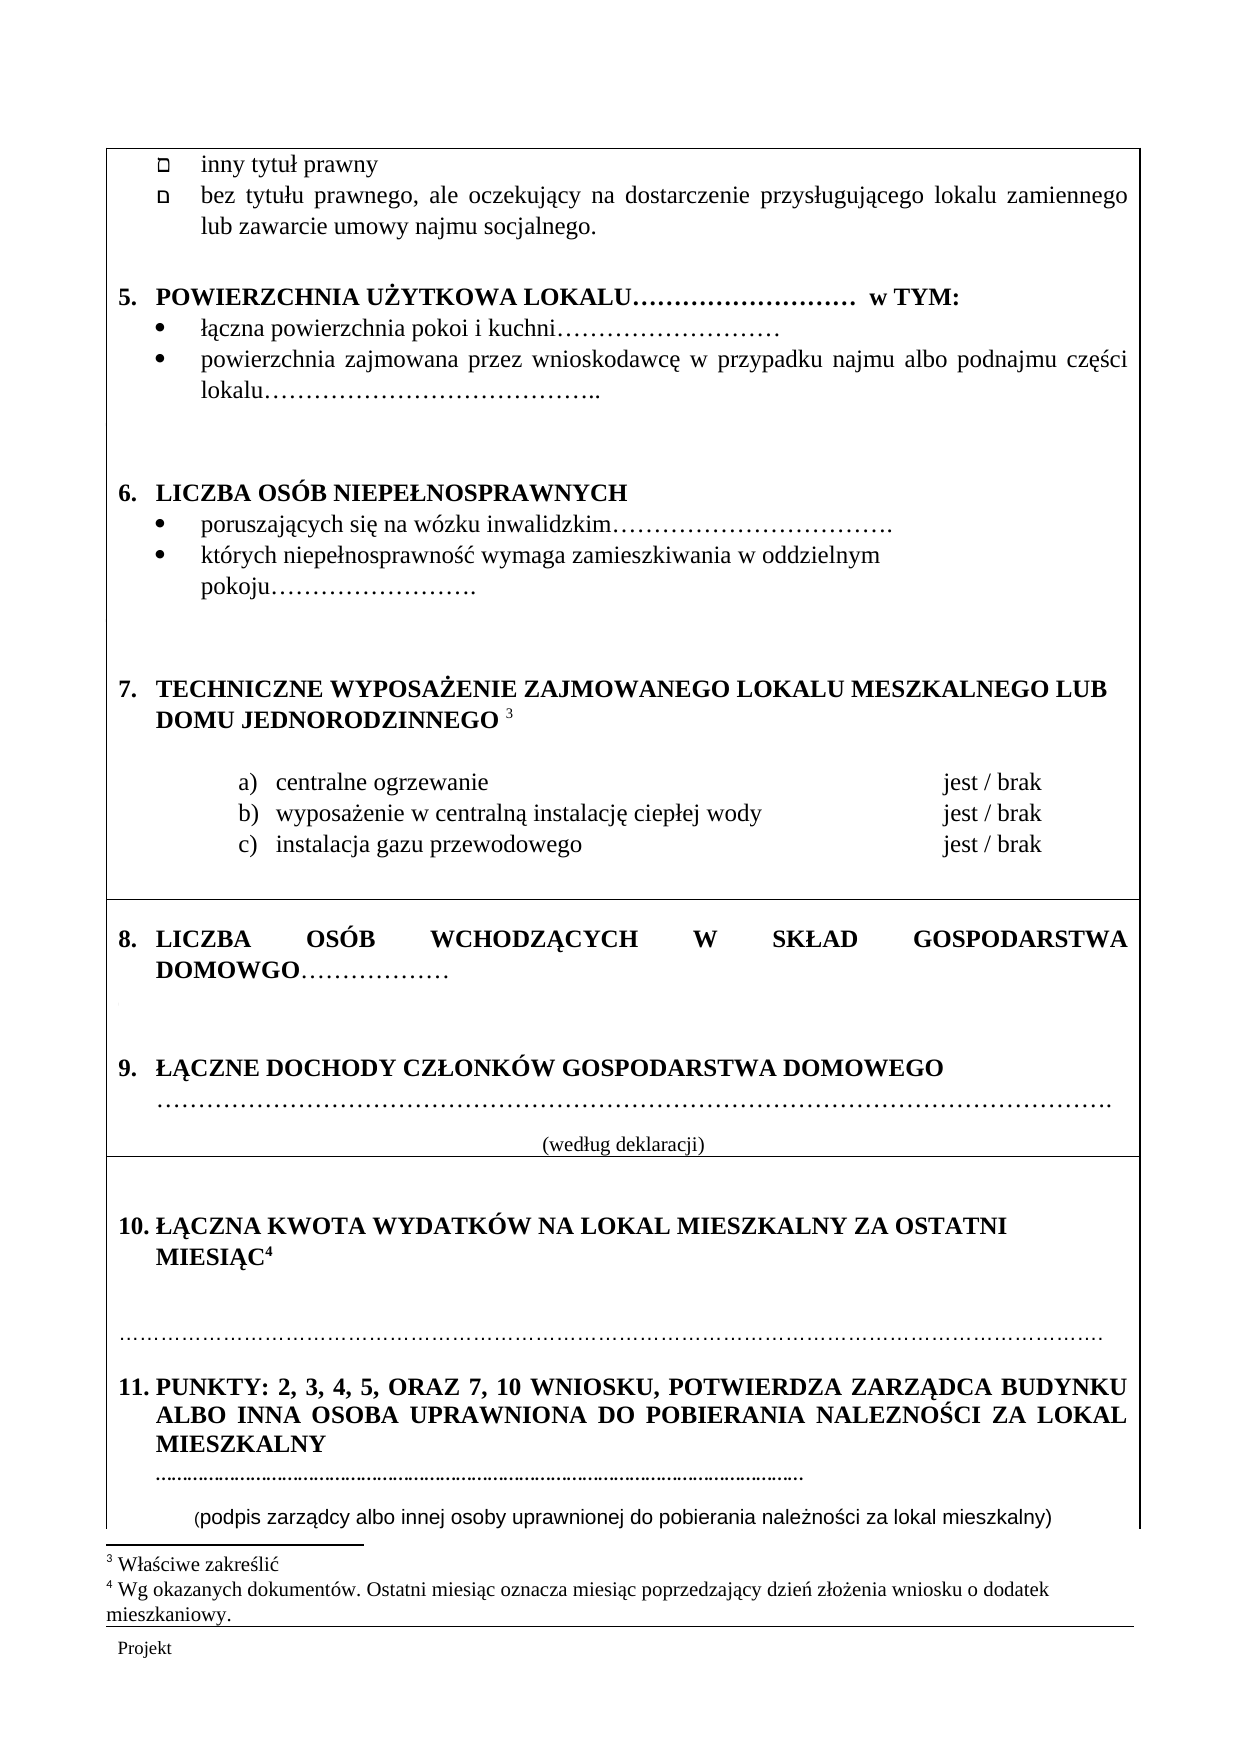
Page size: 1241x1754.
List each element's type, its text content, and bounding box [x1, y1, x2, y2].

table_cell POWIERZCHNIA UŻYTKOWA LOKALU……………………… w TYM: łączna powierzchnia pokoi i kuchni……………………… powierzchnia zajmowana przez wnioskodawcę w przypadku najmu albo podnajmu części lokalu………………………………….. LICZBA OSÓB NIEPEŁNOSPRAWNYCH poruszających się na wózku inwalidzkim……………………………. których niepełnosprawność wymaga zamieszkiwania w oddzielnym pokoju……………………. TECHNICZNE WYPOSAŻENIE ZAJMOWANEGO LOKALU MESZKALNEGO LUB DOMU JEDNORODZINNEGO centralne ogrzewanie jest / brak wyposażenie w centralną instalację ciepłej wody jest / brak instalacja gazu przewodowego jest / brak [107, 258, 1139, 899]
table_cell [107, 149, 1139, 258]
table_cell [107, 1157, 1139, 1529]
table_cell LICZBA OSÓB WCHODZĄCYCH W SKŁAD GOSPODARSTWA DOMOWGO……………… ŁĄCZNE DOCHODY CZŁONKÓW GOSPODARSTWA DOMOWEGO ……………………………………………………………………………………………………. (według deklaracji) [107, 900, 1139, 1156]
